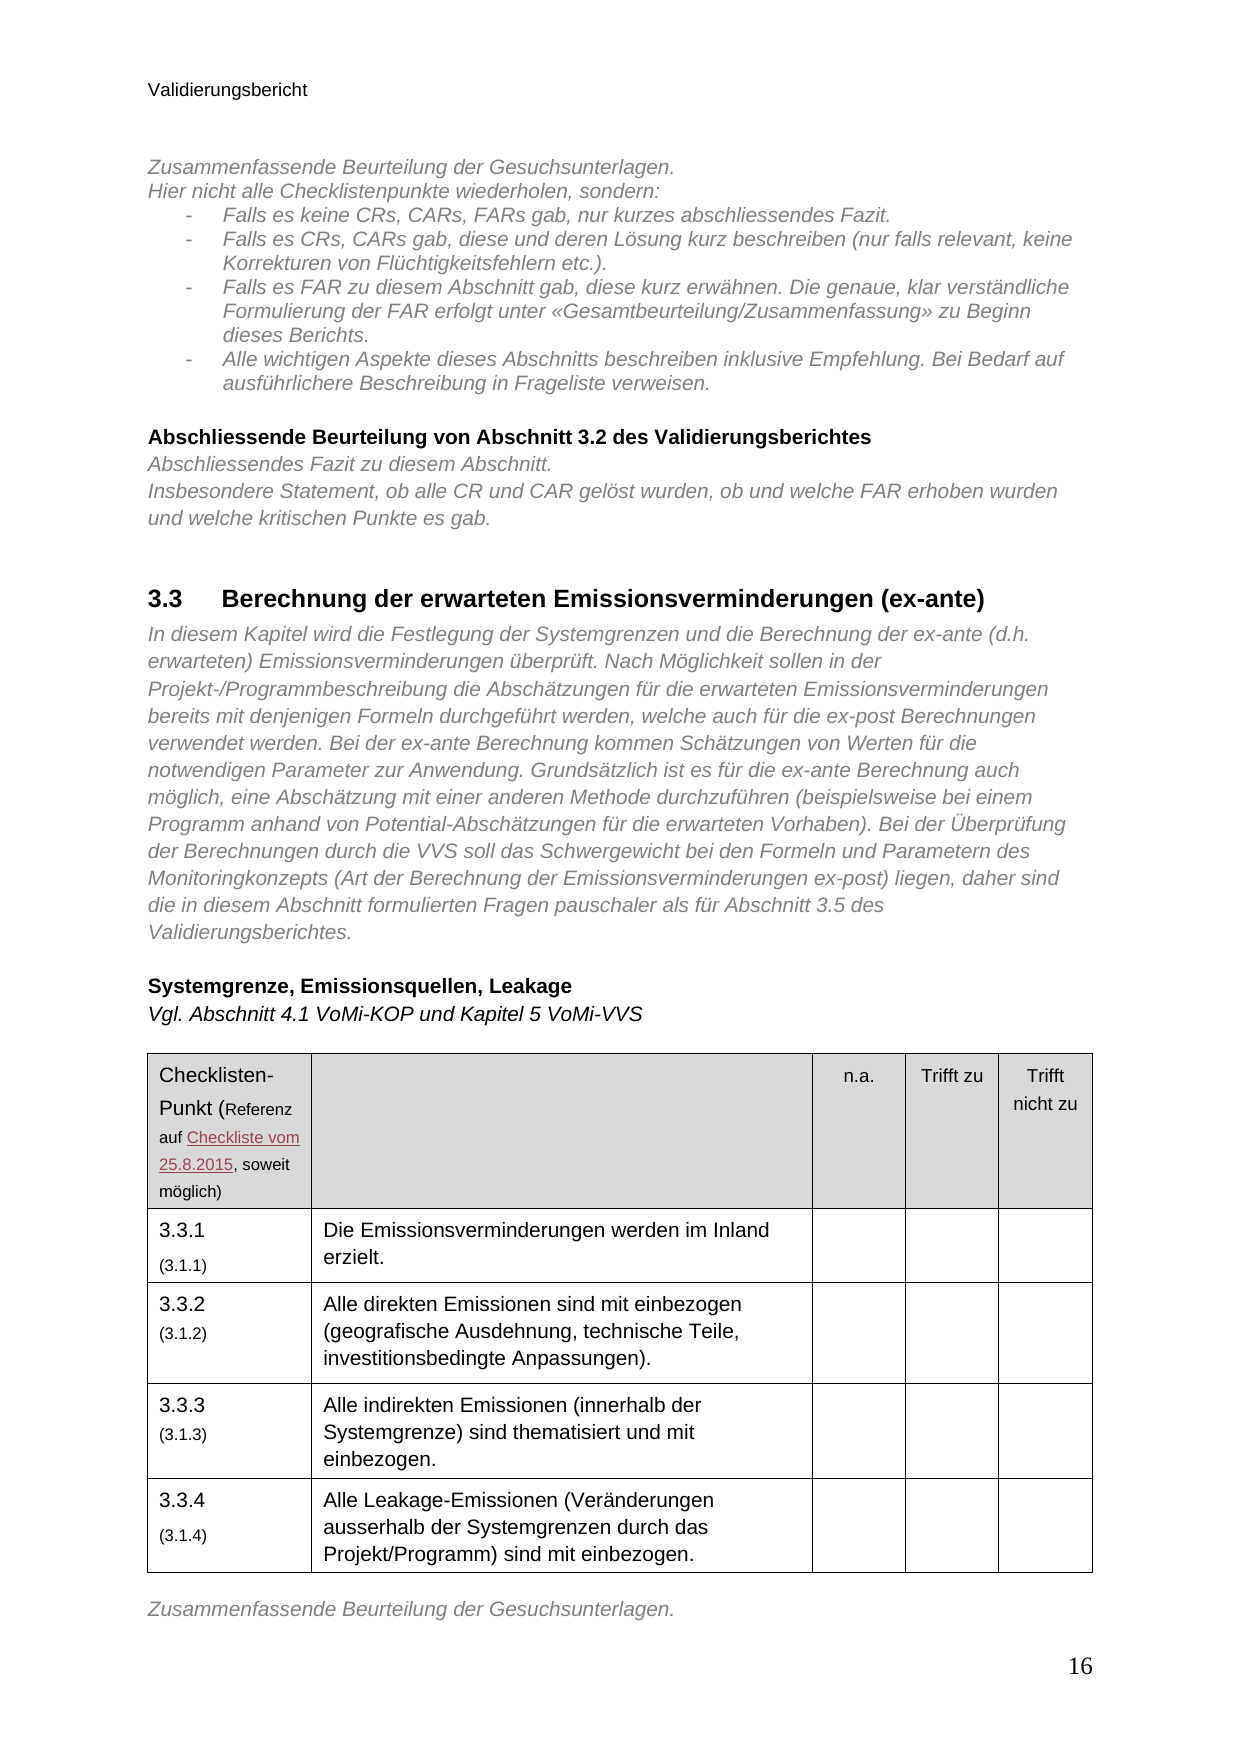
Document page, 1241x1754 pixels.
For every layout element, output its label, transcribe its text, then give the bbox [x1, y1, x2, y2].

table_header [312, 1054, 812, 1208]
table_cell Alle direkten Emissionen sind mit einbezogen (geografische Ausdehnung, technische Teile, investitionsbedingte Anpassungen). [312, 1283, 812, 1383]
table_cell 3.3.4 (3.1.4) [148, 1479, 311, 1572]
table_cell [906, 1384, 998, 1477]
list Falls es CRs, CARs gab, diese und deren Lösung kurz beschreiben (nur falls relevant, keine Korrekturen von Flüchtigkeitsfehlern etc.). [185, 227, 1093, 275]
table_cell [906, 1479, 998, 1572]
text Hier nicht alle Checklistenpunkte wiederholen, sondern: [148, 179, 1093, 203]
table_cell [813, 1209, 905, 1282]
table_cell Alle indirekten Emissionen (innerhalb der Systemgrenze) sind thematisiert und mit einbezogen. [312, 1384, 812, 1477]
table_header n.a. [813, 1054, 905, 1208]
table_cell 3.3.1 (3.1.1) [148, 1209, 311, 1282]
text In diesem Kapitel wird die Festlegung der Systemgrenzen und die Berechnung der ex-ante (d.h. erwarteten) Emissionsverminderungen überprüft. Nach Möglichkeit sollen in der Projekt-/Programmbeschreibung die Abschätzungen für die erwarteten Emissionsverminderungen bereits mit denjenigen Formeln durchgeführt werden, welche auch für die ex-post Berechnungen verwendet werden. Bei der ex-ante Berechnung kommen Schätzungen von Werten für die notwendigen Parameter zur Anwendung. Grundsätzlich ist es für die ex-ante Berechnung auch möglich, eine Abschätzung mit einer anderen Methode durchzuführen (beispielsweise bei einem Programm anhand von Potential-Abschätzungen für die erwarteten Vorhaben). Bei der Überprüfung der Berechnungen durch die VVS soll das Schwergewicht bei den Formeln und Parametern des Monitoringkonzepts (Art der Berechnung der Emissionsverminderungen ex-post) liegen, daher sind die in diesem Abschnitt formulierten Fragen pauschaler als für Abschnitt 3.5 des Validierungsberichtes. [148, 619, 1093, 944]
list Alle wichtigen Aspekte dieses Abschnitts beschreiben inklusive Empfehlung. Bei Bedarf auf ausführlichere Beschreibung in Frageliste verweisen. [185, 347, 1093, 394]
table_cell 3.3.2 (3.1.2) [148, 1283, 311, 1383]
table_cell [813, 1384, 905, 1477]
table_cell [999, 1209, 1092, 1282]
table_cell Alle Leakage-Emissionen (Veränderungen ausserhalb der Systemgrenzen durch das Projekt/Programm) sind mit einbezogen. [312, 1479, 812, 1572]
table_header Checklisten- Punkt (Referenz auf Checkliste vom 25.8.2015, soweit möglich) [148, 1054, 311, 1208]
table_cell 3.3.3 (3.1.3) [148, 1384, 311, 1477]
text Abschliessende Beurteilung von Abschnitt 3.2 des Validierungsberichtes [148, 422, 1093, 449]
table_cell [999, 1384, 1092, 1477]
text Abschliessendes Fazit zu diesem Abschnitt. Insbesondere Statement, ob alle CR und CAR gelöst wurden, ob und welche FAR erhoben wurden und welche kritischen Punkte es gab. [148, 449, 1093, 530]
table_header Trifft zu [906, 1054, 998, 1208]
text Vgl. Abschnitt 4.1 VoMi-KOP und Kapitel 5 VoMi-VVS [148, 998, 1093, 1025]
table_cell Die Emissionsverminderungen werden im Inland erzielt. [312, 1209, 812, 1282]
text Zusammenfassende Beurteilung der Gesuchsunterlagen. [148, 1597, 1093, 1621]
table_cell [906, 1209, 998, 1282]
subtitle Berechnung der erwarteten Emissionsverminderungen (ex-ante) [148, 584, 1093, 613]
list Falls es FAR zu diesem Abschnitt gab, diese kurz erwähnen. Die genaue, klar verständliche Formulierung der FAR erfolgt unter «Gesamtbeurteilung/Zusammenfassung» zu Beginn dieses Berichts. [185, 275, 1093, 347]
table_cell [906, 1283, 998, 1383]
table_cell [999, 1479, 1092, 1572]
list Falls es keine CRs, CARs, FARs gab, nur kurzes abschliessendes Fazit. [185, 203, 1093, 227]
text Zusammenfassende Beurteilung der Gesuchsunterlagen. [148, 155, 1093, 179]
table_cell [999, 1283, 1092, 1383]
text Systemgrenze, Emissionsquellen, Leakage [148, 971, 1093, 998]
table_cell [813, 1479, 905, 1572]
table_header Trifft nicht zu [999, 1054, 1092, 1208]
table_cell [813, 1283, 905, 1383]
